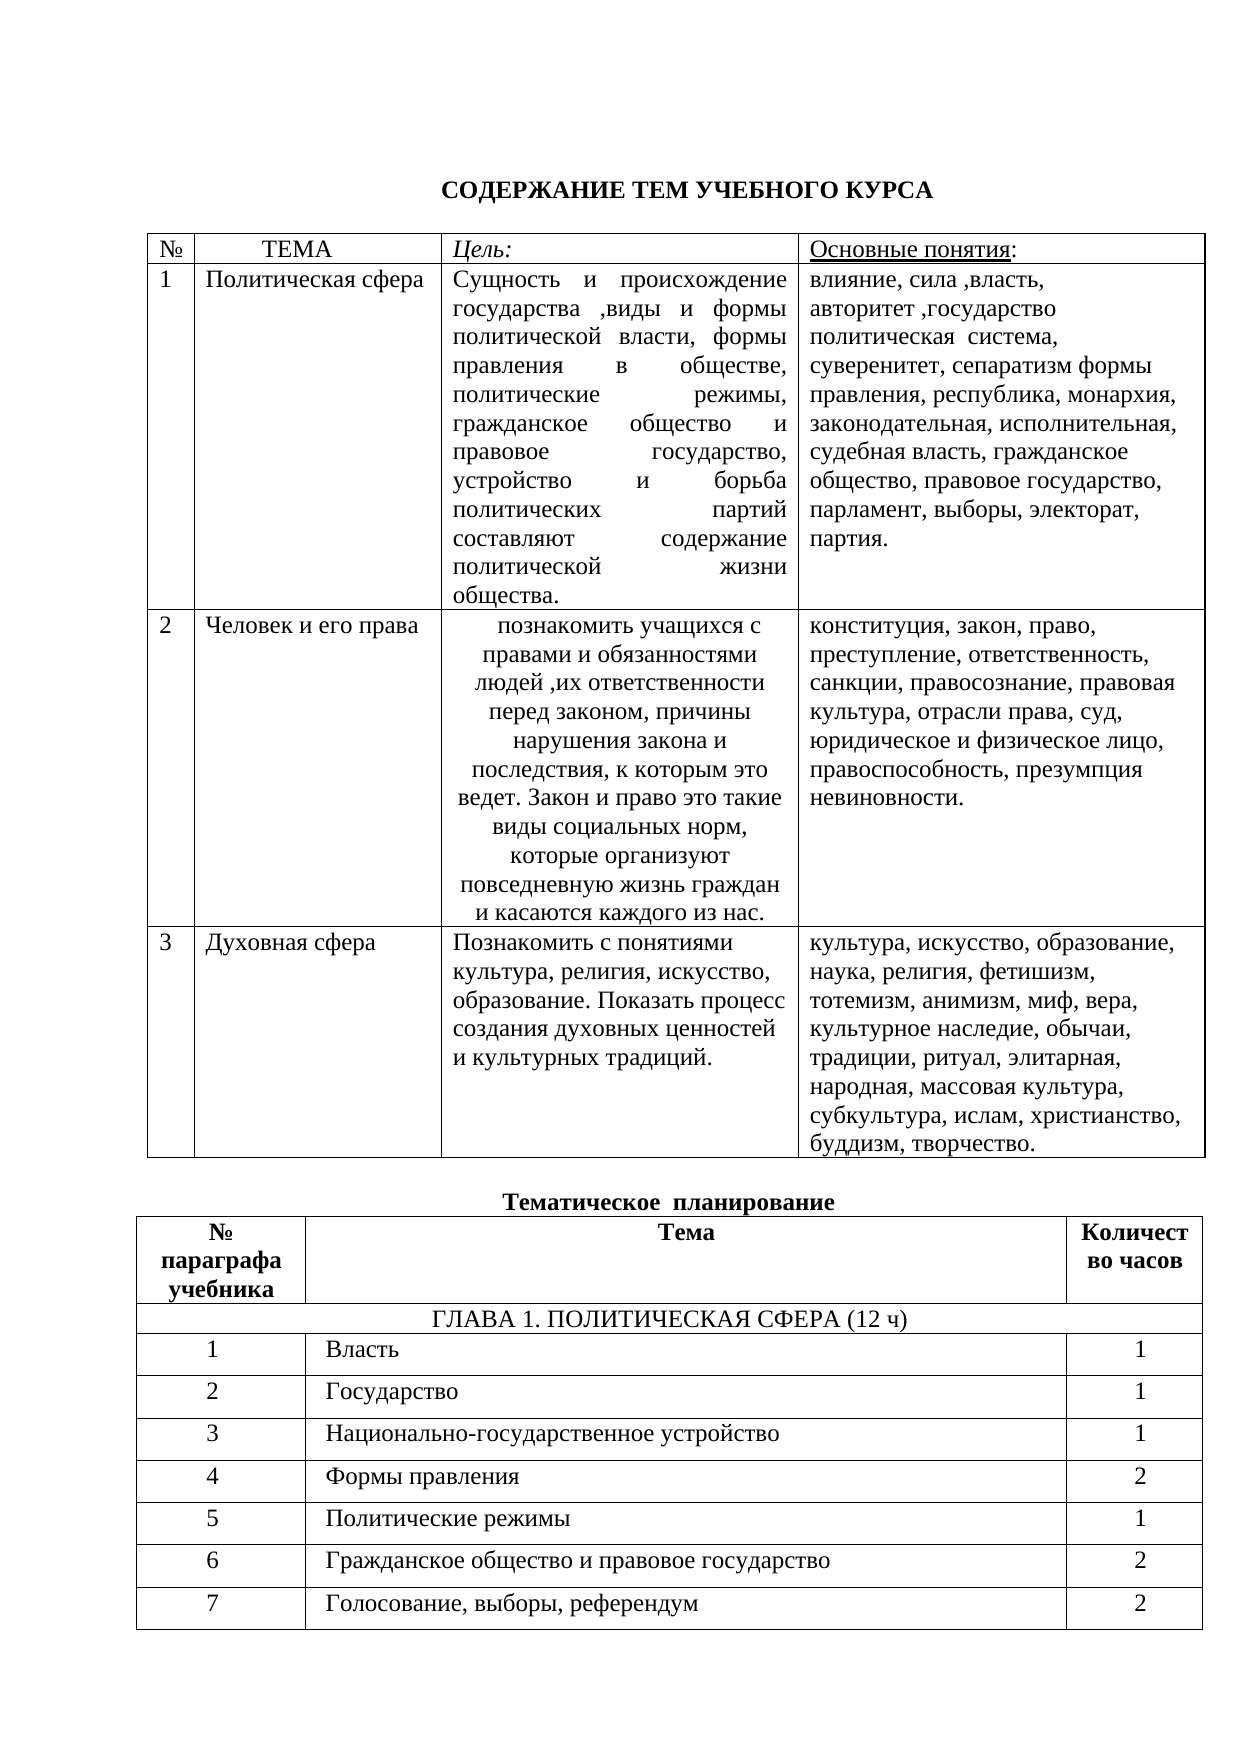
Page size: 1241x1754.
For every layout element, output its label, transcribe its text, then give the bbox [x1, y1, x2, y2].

table_cell 3 [137, 1419, 305, 1460]
table_cell 2 [1067, 1461, 1202, 1502]
table_cell 5 [137, 1503, 305, 1544]
table_cell Политическая сфера [195, 264, 441, 609]
table_cell Сущность и происхождение государства ,виды и формы политической власти, формы правления в обществе, политические режимы, гражданское общество и правовое государство, устройство и борьба политических партий составляют содержание политической жизни общества. [442, 264, 798, 609]
table_cell 1 [1067, 1419, 1202, 1460]
table_cell 2 [148, 610, 194, 926]
table_cell 1 [137, 1334, 305, 1375]
table_cell Формы правления [306, 1461, 1066, 1502]
table_cell 4 [137, 1461, 305, 1502]
table_cell влияние, сила ,власть, авторитет ,государство политическая система, суверенитет, сепаратизм формы правления, республика, монархия, законодательная, исполнительная, судебная власть, гражданское общество, правовое государство, парламент, выборы, электорат, партия. [799, 264, 1204, 609]
table_cell Гражданское общество и правовое государство [306, 1545, 1066, 1587]
table_cell 1 [148, 264, 194, 609]
table_cell Познакомить с понятиями культура, религия, искусство, образование. Показать процесс создания духовных ценностей и культурных традиций. [442, 927, 798, 1157]
table_header ТЕМА [195, 234, 441, 263]
table_header № [148, 234, 194, 263]
table_cell 1 [1067, 1376, 1202, 1417]
table_cell 2 [137, 1376, 305, 1417]
table_header Тема [306, 1217, 1066, 1303]
table_cell Национально-государственное устройство [306, 1419, 1066, 1460]
table_cell Политические режимы [306, 1503, 1066, 1544]
text СОДЕРЖАНИЕ ТЕМ УЧЕБНОГО КУРСА [223, 176, 1152, 204]
table_cell Духовная сфера [195, 927, 441, 1157]
table_cell Человек и его права [195, 610, 441, 926]
table_cell 2 [1067, 1588, 1202, 1629]
table_cell Власть [306, 1334, 1066, 1375]
text Тематическое планирование [185, 1187, 1152, 1216]
table_cell 1 [1067, 1503, 1202, 1544]
table_header № параграфа учебника [137, 1217, 305, 1303]
table_cell конституция, закон, право, преступление, ответственность, санкции, правосознание, правовая культура, отрасли права, суд, юридическое и физическое лицо, правоспособность, презумпция невиновности. [799, 610, 1204, 926]
table_header Основные понятия: [799, 234, 1204, 263]
table_cell 6 [137, 1545, 305, 1587]
table_cell Голосование, выборы, референдум [306, 1588, 1066, 1629]
table_header Цель: [442, 234, 798, 263]
table_cell 1 [1067, 1334, 1202, 1375]
table_cell познакомить учащихся с правами и обязанностями людей ,их ответственности перед законом, причины нарушения закона и последствия, к которым это ведет. Закон и право это такие виды социальных норм, которые организуют повседневную жизнь граждан и касаются каждого из нас. [442, 610, 798, 926]
table_cell культура, искусство, образование, наука, религия, фетишизм, тотемизм, анимизм, миф, вера, культурное наследие, обычаи, традиции, ритуал, элитарная, народная, массовая культура, субкультура, ислам, христианство, буддизм, творчество. [799, 927, 1204, 1157]
table_cell 2 [1067, 1545, 1202, 1587]
table_cell 3 [148, 927, 194, 1157]
table_header Количество часов [1067, 1217, 1202, 1303]
table_cell Государство [306, 1376, 1066, 1417]
table_cell ГЛАВА 1. ПОЛИТИЧЕСКАЯ СФЕРА (12 ч) [137, 1304, 1202, 1333]
table_cell 7 [137, 1588, 305, 1629]
